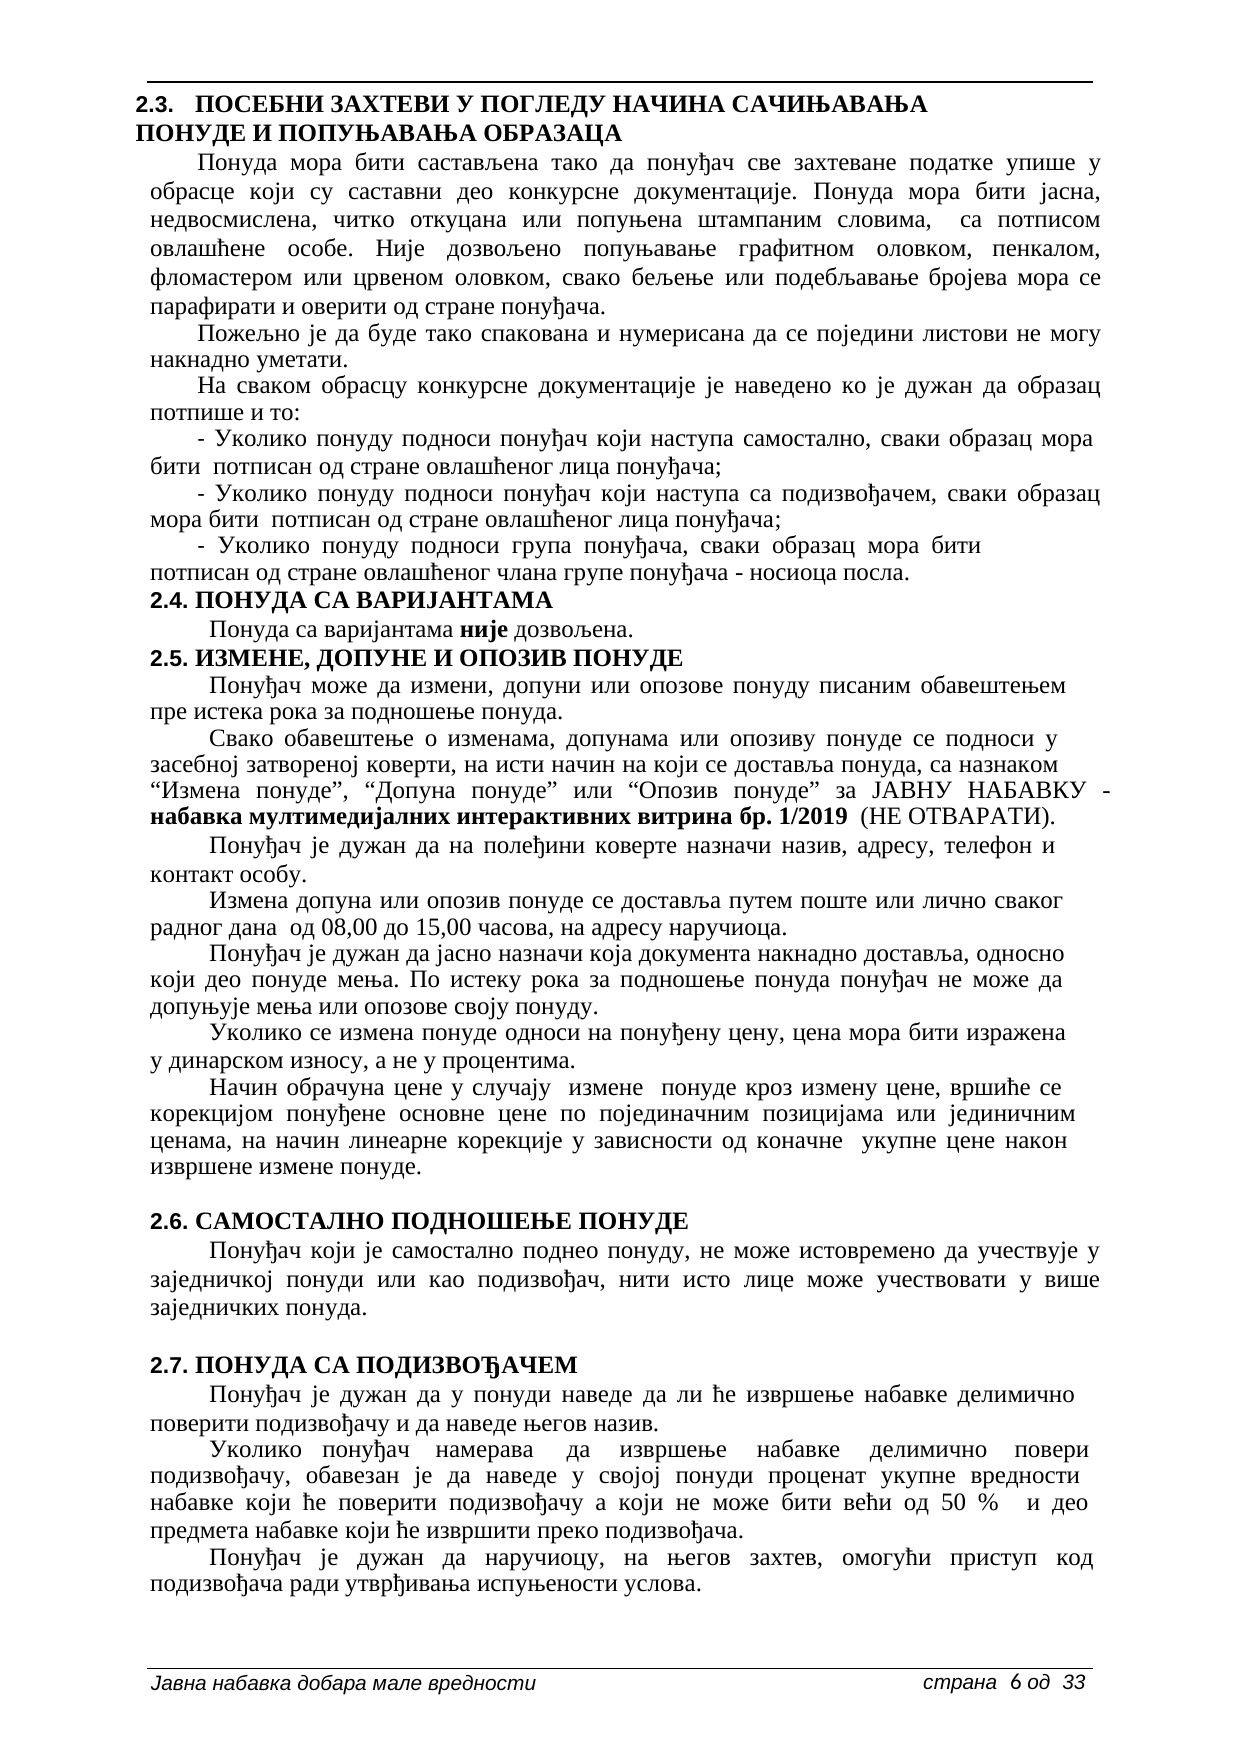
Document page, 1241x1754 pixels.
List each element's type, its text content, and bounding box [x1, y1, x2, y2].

text Понуђач је дужан да на полеђини коверте назначи назив, адресу, телефон и контакт особу. [150, 830, 1082, 887]
text Измена допуна или опозив понуде се доставља путем поште или лично сваког радног дана од 08,00 до 15,00 часова, на адресу наручиоца. [150, 887, 1115, 940]
text Свако обавештење о изменама, допунама или опозиву понуде се подноси у засебној затвореној коверти, на исти начин на који се доставља понуда, са назнаком [150, 725, 1082, 778]
text На сваком обрасцу конкурсне документације је наведено ко је дужан да образац потпише и то: [150, 373, 1101, 425]
text Понуђач је дужан да наручиоцу, на његов захтев, омогући приступ код подизвођача ради утврђивања испуњености услова. [150, 1544, 1115, 1597]
text набавке који ће поверити подизвођачу а који не може бити већи од 50 % и део [150, 1489, 1115, 1515]
list ПОСЕБНИ ЗАХТЕВИ У ПОГЛЕДУ НАЧИНА САЧИЊАВАЊА ПОНУДЕ И ПОПУЊАВАЊА ОБРАЗАЦА [135, 89, 990, 147]
text Понуда мора бити састављена тако да понуђач све захтеване податке упише у обрасце који су саставни део конкурсне документације. Понуда мора бити јасна, недвосмислена, читко откуцана или попуњена штампаним словима, са потписом овлашћене особе. Није дозвољено попуњавање графитном оловком, пенкалом, фломастером или црвеном оловком, свако бељење или подебљавање бројева мора се парафирати и оверити од стране понуђача. [150, 147, 1101, 319]
text Уколико се измена понуде односи на понуђену цену, цена мора бити изражена [209, 1019, 1115, 1045]
list Уколико понуду подноси понуђач који наступа самостално, сваки образац мора [150, 425, 1115, 451]
subtitle САМОСТАЛНО ПОДНОШЕЊЕ ПОНУДЕ [150, 1206, 1115, 1235]
text који део понуде мења. По истеку рока за подношење понуда понуђач не може да допуњује мења или опозове своју понуду. [150, 966, 1115, 1019]
text предмета набавке који ће извршити преко подизвођача. [150, 1515, 1115, 1544]
text Начин обрачуна цене у случају измене понуде кроз измену цене, вршиће се корекцијом понуђене основне цене по појединачним позицијама или јединичним [150, 1074, 1082, 1127]
text Понуђач је дужан да у понуди наведе да ли ће извршење набавке делимично поверити подизвођачу и да наведе његов назив. [150, 1379, 1101, 1436]
text ценама, на начин линеарне корекције у зависности од коначне укупне цене након извршене измене понуде. [150, 1127, 1115, 1179]
text Пожељно је да буде тако спакована и нумерисана да се поједини листови не могу накнадно уметати. [150, 320, 1101, 373]
subtitle ПОНУДА СА ВАРИЈАНТАМА [150, 585, 1115, 614]
list Уколико понуду подноси група понуђача, сваки образац мора бити [197, 533, 1115, 559]
text Понуђач је дужан да јасно назначи која документа накнадно доставља, односно [209, 940, 1115, 966]
subtitle ИЗМЕНЕ, ДОПУНЕ И ОПОЗИВ ПОНУДЕ [150, 643, 1115, 672]
text “Измена понуде”, “Допуна понуде” или “Опозив понуде” за ЈАВНУ НАБАВКУ - набавка мултимедијалних интерактивних витрина бр. 1/2019 (НЕ ОТВАРАТИ). [150, 778, 1115, 830]
text Понуда са варијантама није дозвољена. [209, 614, 1115, 643]
text Понуђач може да измени, допуни или опозове понуду писаним обавештењем пре истека рока за подношење понуда. [150, 672, 1082, 725]
text бити потписан од стране овлашћеног лица понуђача; [150, 451, 1115, 480]
list Уколико понуду подноси понуђач који наступа са подизвођачем, сваки образац мора бити потписан од стране овлашћеног лица понуђача; [150, 480, 1101, 533]
text Уколико понуђач намерава да извршење набавке делимично повери подизвођачу, обавезан је да наведе у својој понуди проценат укупне вредности [150, 1436, 1101, 1489]
text у динарском износу, а не у процентима. [150, 1045, 1115, 1074]
subtitle ПОНУДА СА ПОДИЗВОЂАЧЕМ [150, 1350, 1115, 1379]
text Понуђач који је самостално поднео понуду, не може истовремено да учествује у заједничкој понуди или као подизвођач, нити исто лице може учествовати у више заједничких понуда. [150, 1235, 1100, 1321]
text потписан од стране овлашћеног члана групе понуђача - носиоца посла. [150, 559, 1115, 585]
